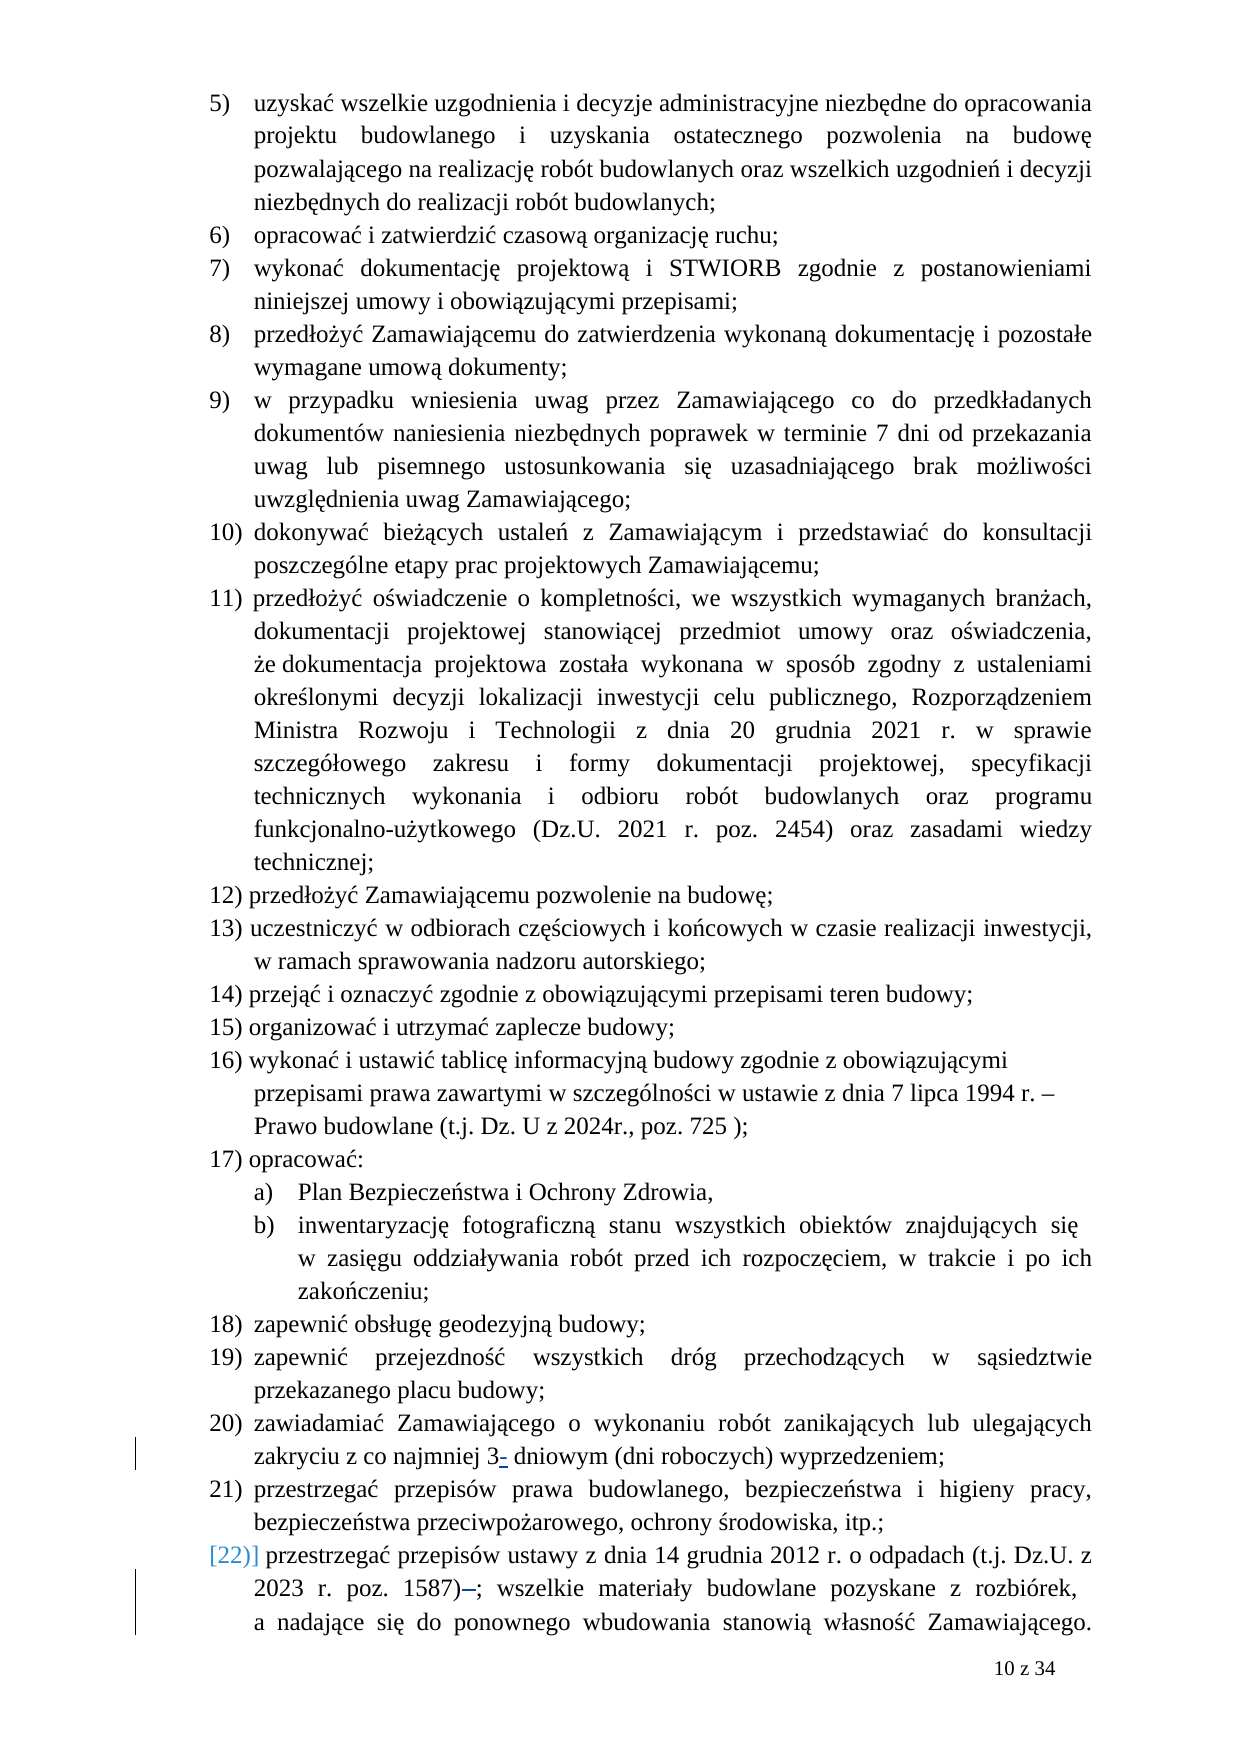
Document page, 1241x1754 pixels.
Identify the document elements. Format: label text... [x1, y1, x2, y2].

list zapewnić obsługę geodezyjną budowy; [209, 1309, 1092, 1338]
text 16) wykonać i ustawić tablicę informacyjną budowy zgodnie z obowiązującymi przepisami prawa zawartymi w szczególności w ustawie z dnia 7 lipca 1994 r. – Prawo budowlane (t.j. Dz. U z 2024r., poz. 725 ); [209, 1045, 1092, 1140]
text 10) dokonywać bieżących ustaleń z Zamawiającym i przedstawiać do konsultacji poszczególne etapy prac projektowych Zamawiającemu; [209, 517, 1092, 579]
list 5) uzyskać wszelkie uzgodnienia i decyzje administracyjne niezbędne do opracowania projektu budowlanego i uzyskania ostatecznego pozwolenia na budowę pozwalającego na realizację robót budowlanych oraz wszelkich uzgodnień i decyzji niezbędnych do realizacji robót budowlanych; [209, 88, 1092, 215]
text 14) przejąć i oznaczyć zgodnie z obowiązującymi przepisami teren budowy; [209, 979, 1092, 1008]
text 11) przedłożyć oświadczenie o kompletności, we wszystkich wymaganych branżach, dokumentacji projektowej stanowiącej przedmiot umowy oraz oświadczenia, że dokumentacja projektowa została wykonana w sposób zgodny z ustaleniami określonymi decyzji lokalizacji inwestycji celu publicznego, Rozporządzeniem Ministra Rozwoju i Technologii z dnia 20 grudnia 2021 r. w sprawie szczegółowego zakresu i formy dokumentacji projektowej, specyfikacji technicznych wykonania i odbioru robót budowlanych oraz programu funkcjonalno-użytkowego (Dz.U. 2021 r. poz. 2454) oraz zasadami wiedzy technicznej; [209, 583, 1092, 876]
text 15) organizować i utrzymać zaplecze budowy; [209, 1012, 1092, 1041]
text 12) przedłożyć Zamawiającemu pozwolenie na budowę; [209, 880, 1092, 909]
list 7) wykonać dokumentację projektową i STWIORB zgodnie z postanowieniami niniejszej umowy i obowiązującymi przepisami; [209, 253, 1092, 314]
list zawiadamiać Zamawiającego o wykonaniu robót zanikających lub ulegających zakryciu z co najmniej 3 dniowym (dni roboczych) wyprzedzeniem; [209, 1408, 1092, 1470]
text 13) uczestniczyć w odbiorach częściowych i końcowych w czasie realizacji inwestycji, w ramach sprawowania nadzoru autorskiego; [209, 913, 1092, 975]
list 8) przedłożyć Zamawiającemu do zatwierdzenia wykonaną dokumentację i pozostałe wymagane umową dokumenty; [209, 319, 1092, 381]
list zapewnić przejezdność wszystkich dróg przechodzących w sąsiedztwie przekazanego placu budowy; [209, 1342, 1092, 1404]
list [209, 1541, 1092, 1635]
list przestrzegać przepisów prawa budowlanego, bezpieczeństwa i higieny pracy, bezpieczeństwa przeciwpożarowego, ochrony środowiska, itp.; [209, 1474, 1092, 1536]
text 17) opracować: [209, 1144, 1092, 1173]
list 6) opracować i zatwierdzić czasową organizację ruchu; [209, 220, 1092, 248]
list inwentaryzację fotograficzną stanu wszystkich obiektów znajdujących się w zasięgu oddziaływania robót przed ich rozpoczęciem, w trakcie i po ich zakończeniu; [253, 1210, 1092, 1305]
list Plan Bezpieczeństwa i Ochrony Zdrowia, [253, 1177, 1092, 1206]
list 9) w przypadku wniesienia uwag przez Zamawiającego co do przedkładanych dokumentów naniesienia niezbędnych poprawek w terminie 7 dni od przekazania uwag lub pisemnego ustosunkowania się uzasadniającego brak możliwości uwzględnienia uwag Zamawiającego; [209, 385, 1092, 513]
